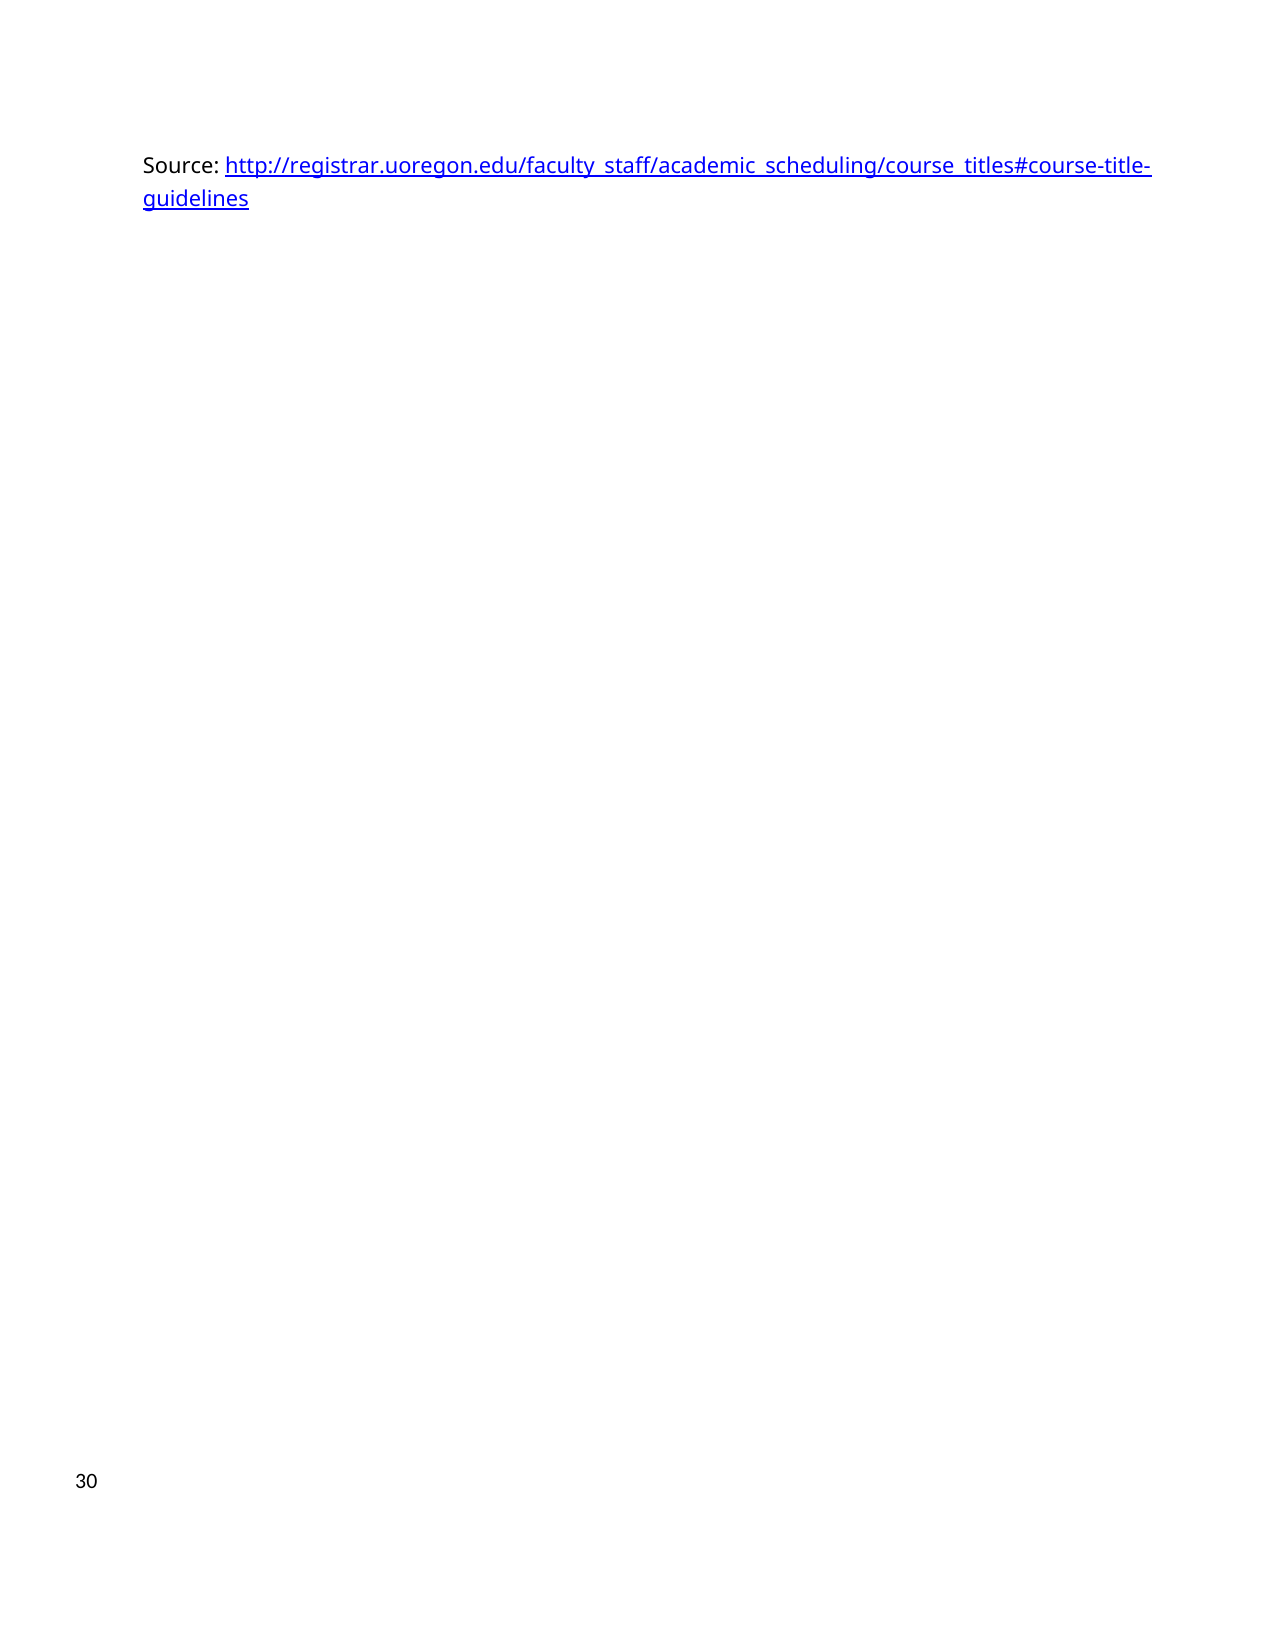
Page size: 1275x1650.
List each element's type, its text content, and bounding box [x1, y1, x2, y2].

text Source: http://registrar.uoregon.edu/faculty_staff/academic_scheduling/course_titles#course-title-guidelines [143, 150, 1200, 212]
